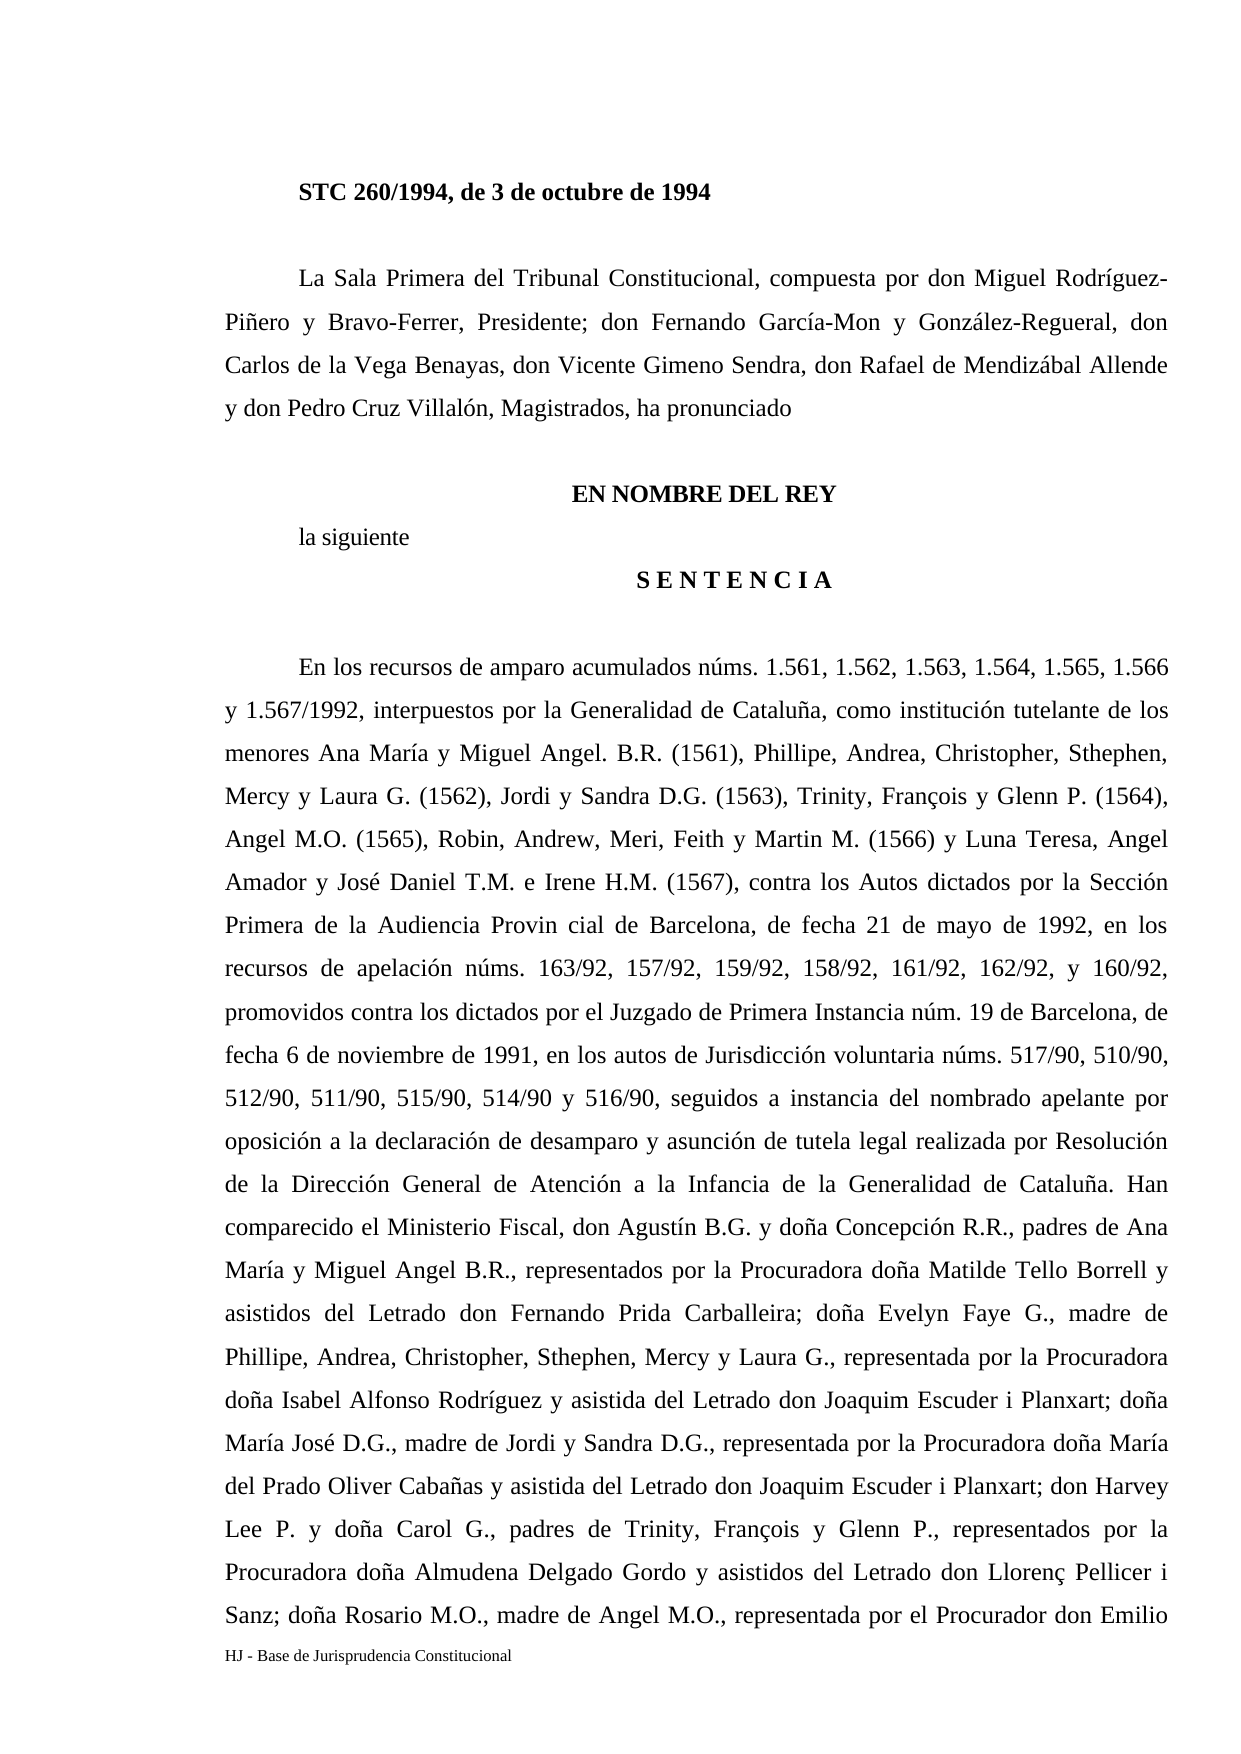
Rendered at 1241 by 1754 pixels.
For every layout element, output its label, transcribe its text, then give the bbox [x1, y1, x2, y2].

text EN NOMBRE DEL REY [224, 479, 1110, 508]
text STC 260/1994, de 3 de octubre de 1994 [224, 177, 1169, 206]
text la siguiente [224, 522, 1110, 551]
text S E N T E N C I A [224, 565, 1169, 594]
text La Sala Primera del Tribunal Constitucional, compuesta por don Miguel Rodríguez-Piñero y Bravo-Ferrer, Presidente; don Fernando García-Mon y González-Regueral, don Carlos de la Vega Benayas, don Vicente Gimeno Sendra, don Rafael de Mendizábal Allende y don Pedro Cruz Villalón, Magistrados, ha pronunciado [224, 263, 1169, 422]
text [224, 652, 1169, 1629]
